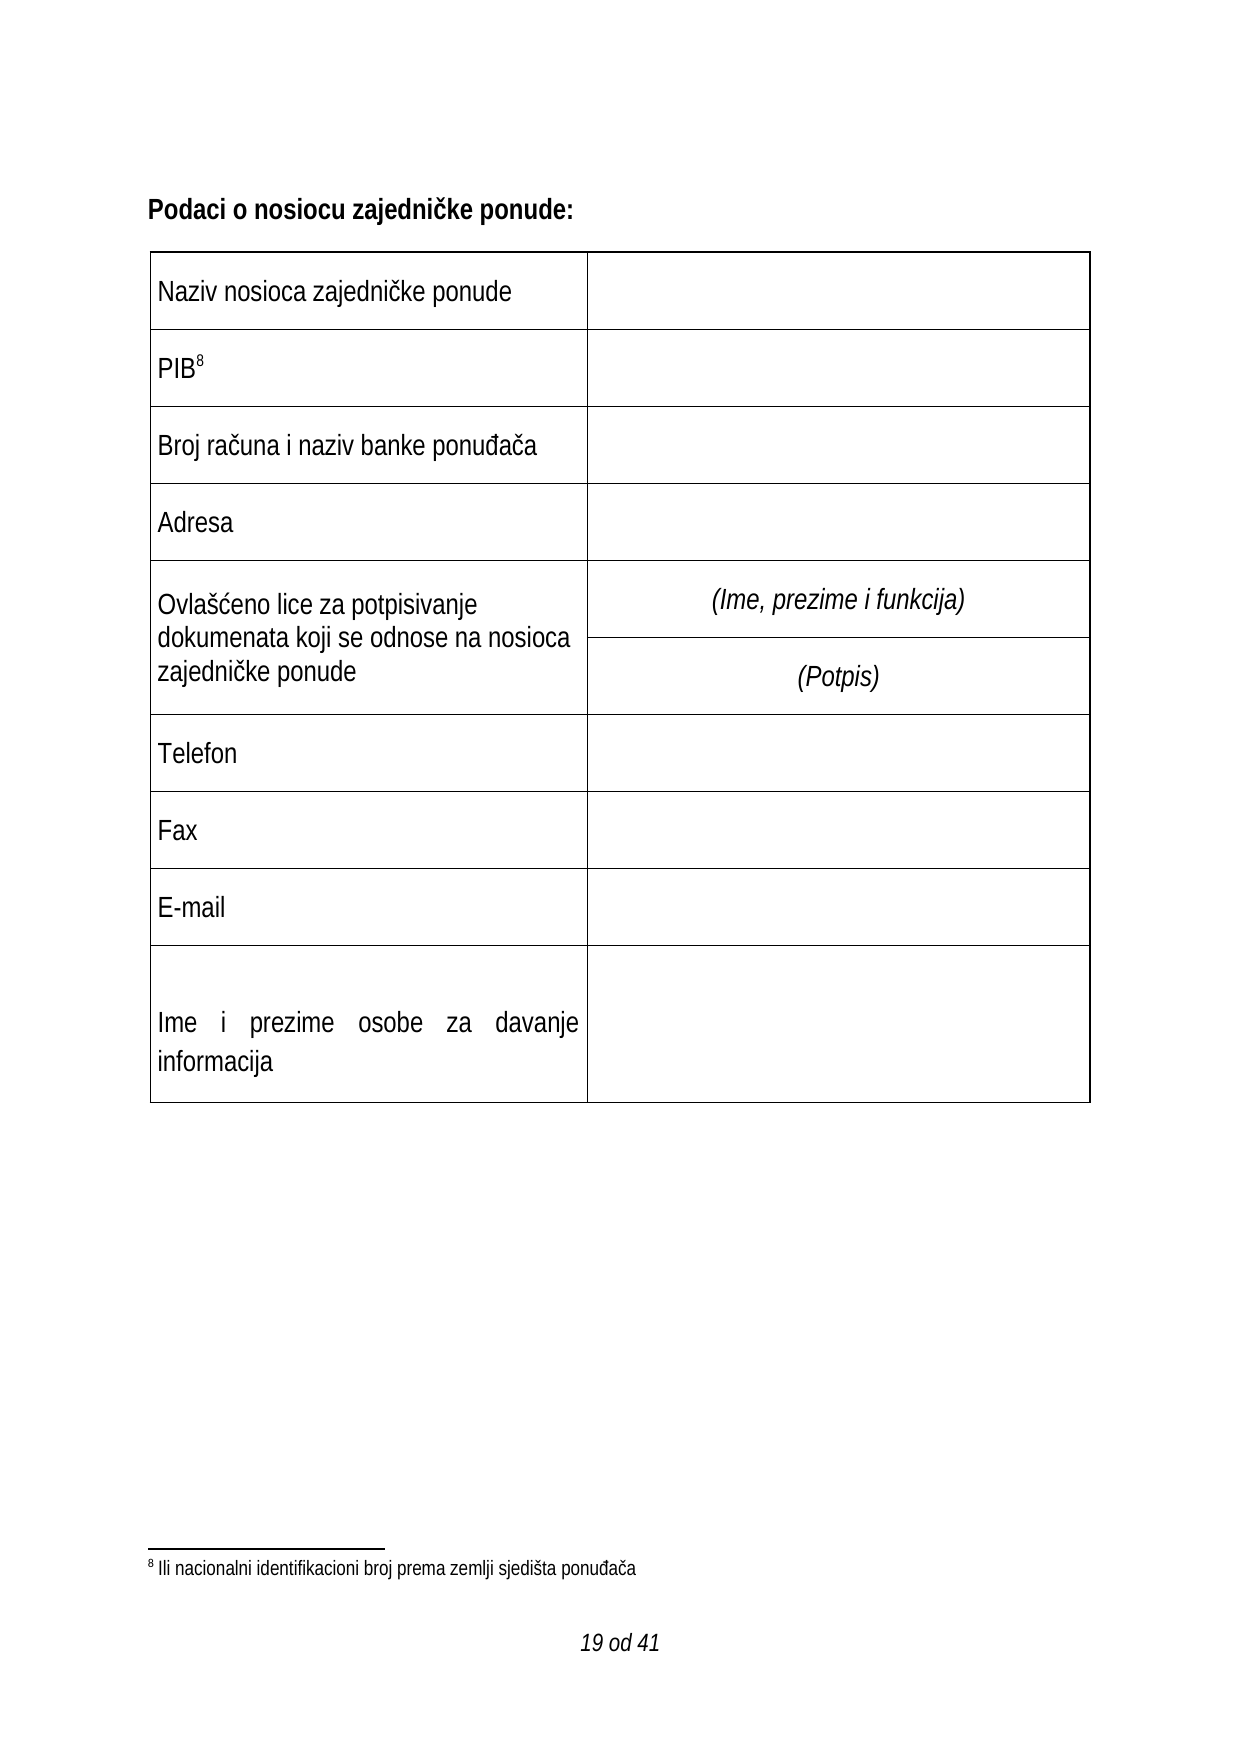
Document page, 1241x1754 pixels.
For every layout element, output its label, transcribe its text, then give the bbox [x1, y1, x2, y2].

table_cell Ovlašćeno lice za potpisivanje dokumenata koji se odnose na nosioca zajedničke ponude [151, 561, 587, 714]
table_cell Fax [151, 792, 587, 868]
table_cell [588, 792, 1089, 868]
table_cell [588, 946, 1089, 1102]
table_cell [588, 715, 1089, 791]
table_cell E-mail [151, 869, 587, 945]
table_header Naziv nosioca zajedničke ponude [151, 253, 587, 328]
table_cell Broj računa i naziv banke ponuđača [151, 407, 587, 483]
table_cell (Potpis) [588, 638, 1089, 714]
table_cell [588, 330, 1089, 406]
table_cell [588, 407, 1089, 483]
table_cell Telefon [151, 715, 587, 791]
table_cell Adresa [151, 484, 587, 560]
table_cell Ime i prezime osobe za davanje informacija [151, 946, 587, 1102]
text Podaci o nosiocu zajedničke ponude: [148, 192, 1093, 226]
table_header [588, 253, 1089, 328]
table_cell PIB [151, 330, 587, 406]
table_cell (Ime, prezime i funkcija) [588, 561, 1089, 637]
table_cell [588, 484, 1089, 560]
table_cell [588, 869, 1089, 945]
